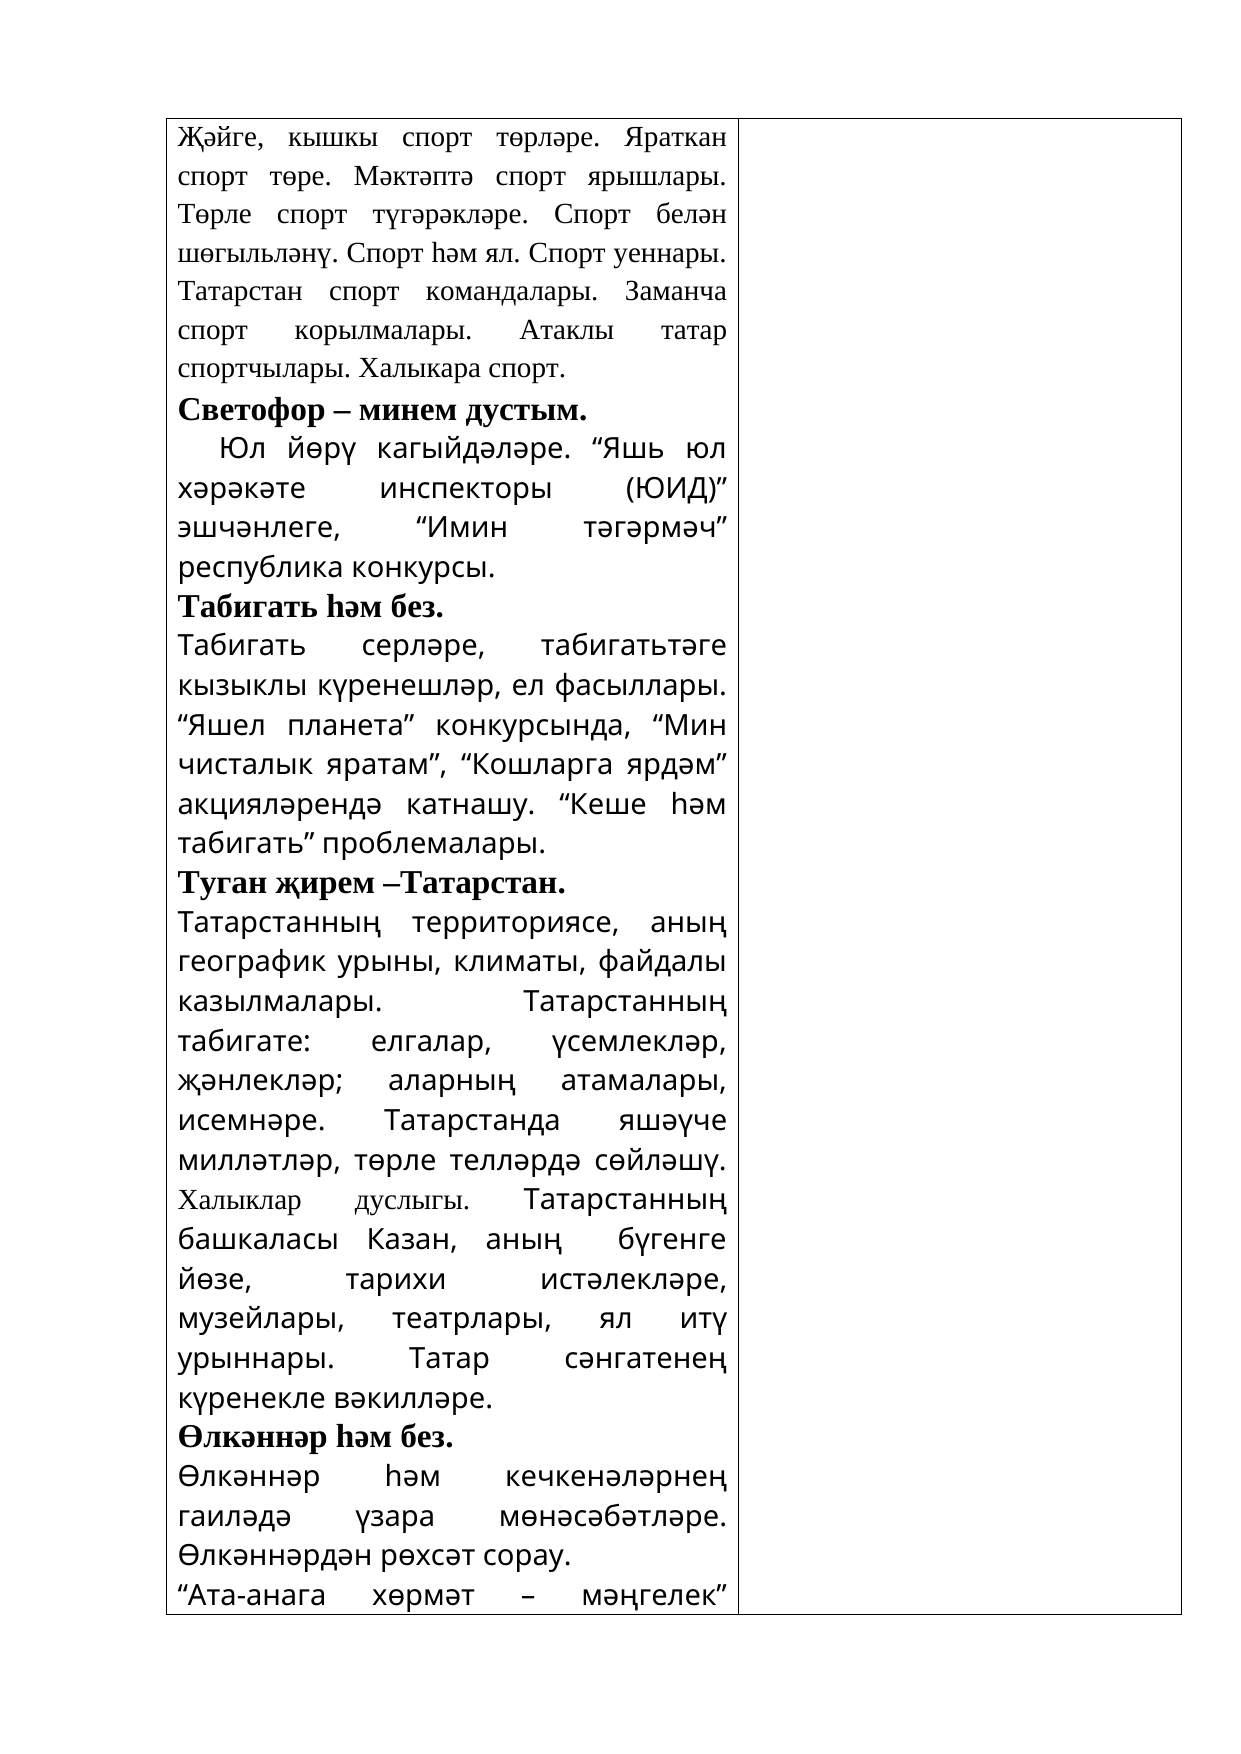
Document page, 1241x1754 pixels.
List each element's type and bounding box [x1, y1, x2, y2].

table_cell [739, 119, 1181, 1614]
table_cell [167, 119, 738, 1614]
